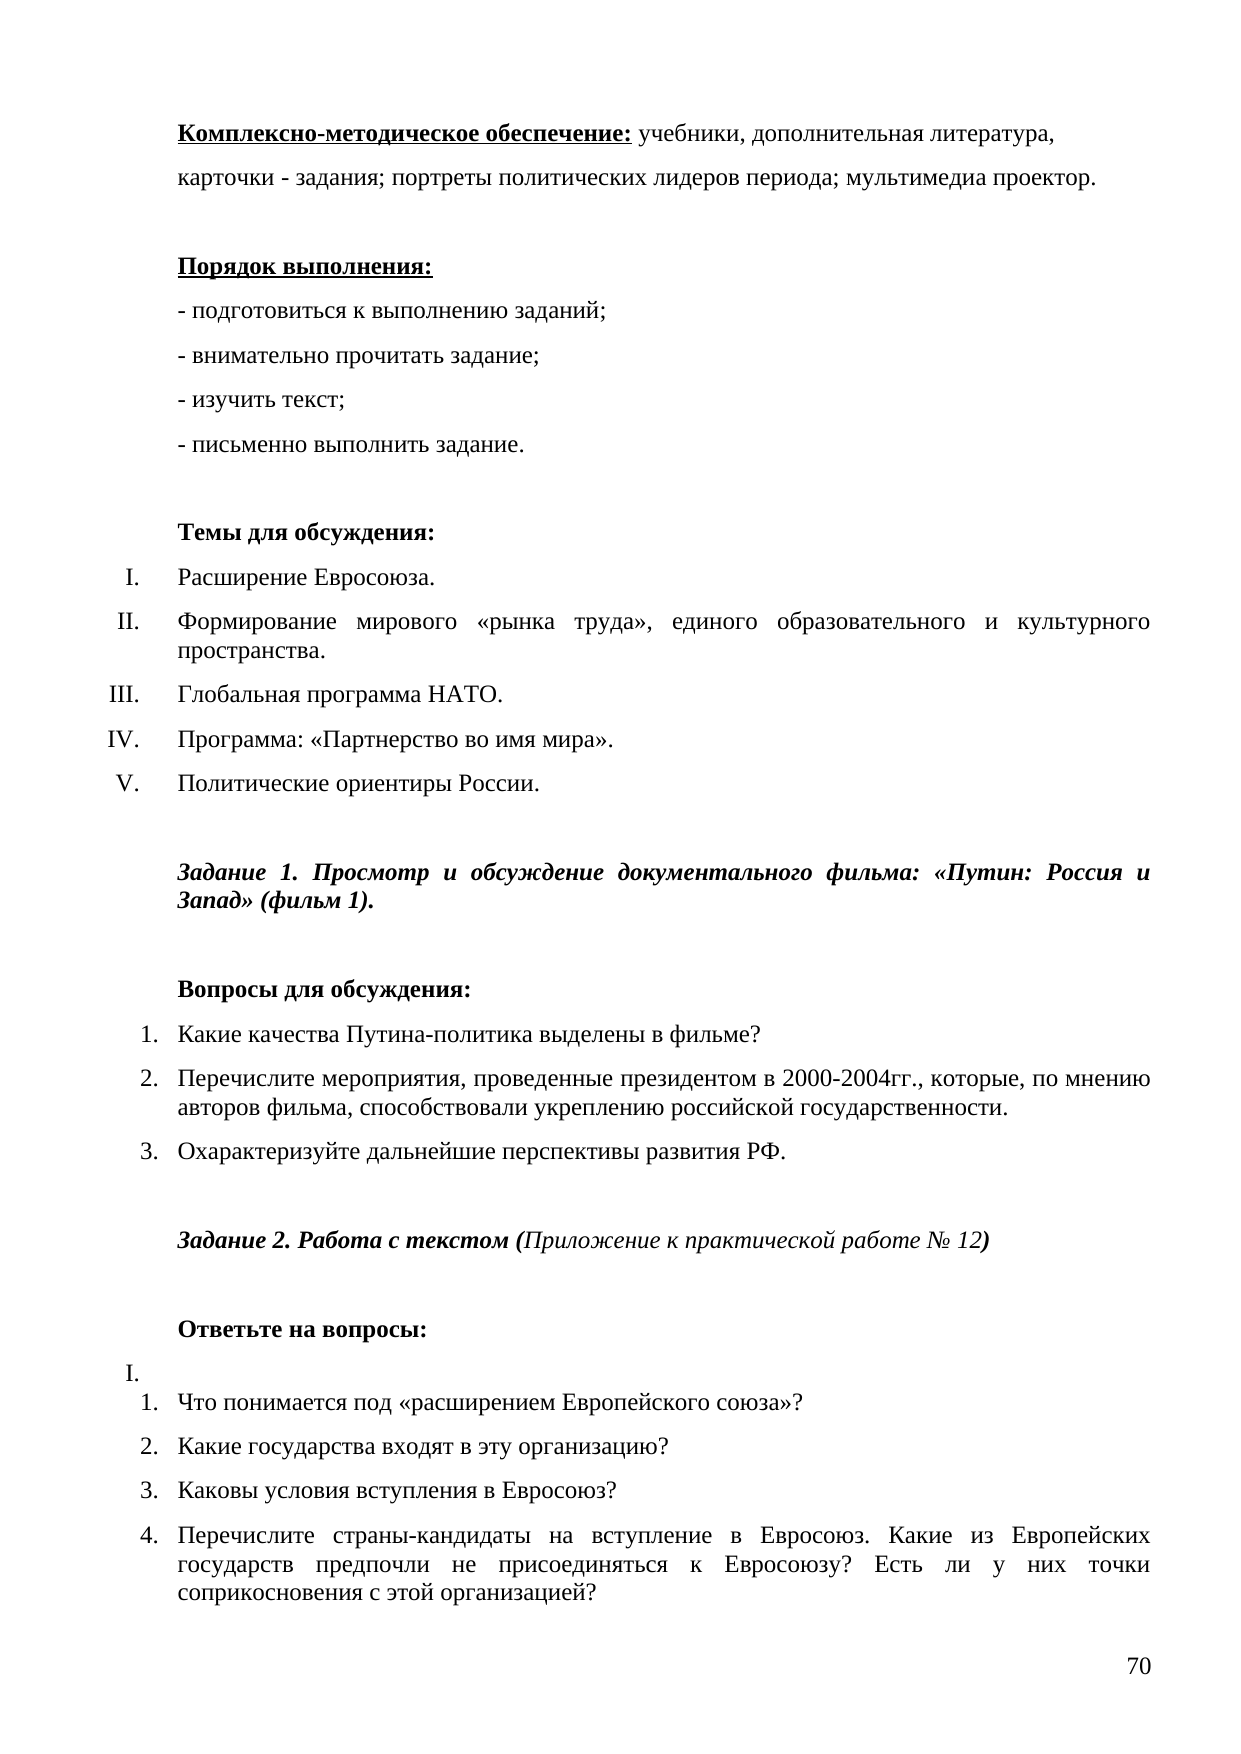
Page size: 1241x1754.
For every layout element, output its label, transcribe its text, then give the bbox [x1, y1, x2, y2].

text Темы для обсуждения: [177, 517, 1152, 546]
text Ответьте на вопросы: [177, 1314, 1152, 1342]
text - внимательно прочитать задание; [177, 340, 1152, 369]
list Глобальная программа НАТО. [140, 679, 1152, 708]
text карточки - задания; портреты политических лидеров периода; мультимедиа проектор. [177, 162, 1152, 191]
list Охарактеризуйте дальнейшие перспективы развития РФ. [140, 1136, 1152, 1165]
list Какие качества Путина-политика выделены в фильме? [140, 1019, 1152, 1047]
text Вопросы для обсуждения: [177, 974, 1152, 1003]
text Порядок выполнения: [177, 251, 1152, 280]
text - изучить текст; [177, 384, 1152, 413]
text - письменно выполнить задание. [177, 429, 1152, 457]
text Задание 2. Работа с текстом (Приложение к практической работе № 12) [177, 1225, 1152, 1254]
list Перечислите страны-кандидаты на вступление в Евросоюз. Какие из Европейских государств предпочли не присоединяться к Евросоюзу? Есть ли у них точки соприкосновения с этой организацией? [140, 1520, 1152, 1606]
list Формирование мирового «рынка труда», единого образовательного и культурного пространства. [140, 606, 1152, 664]
list Что понимается под «расширением Европейского союза»? [140, 1387, 1152, 1416]
text Комплексно-методическое обеспечение: учебники, дополнительная литература, [177, 118, 1152, 147]
text - подготовиться к выполнению заданий; [177, 296, 1152, 324]
list Перечислите мероприятия, проведенные президентом в 2000-2004гг., которые, по мнению авторов фильма, способствовали укреплению российской государственности. [140, 1063, 1152, 1121]
text Задание 1. Просмотр и обсуждение документального фильма: «Путин: Россия и Запад» (фильм 1). [177, 857, 1152, 914]
list Программа: «Партнерство во имя мира». [140, 724, 1152, 752]
list Каковы условия вступления в Евросоюз? [140, 1476, 1152, 1504]
list Политические ориентиры России. [140, 768, 1152, 797]
list Какие государства входят в эту организацию? [140, 1431, 1152, 1460]
list Расширение Евросоюза. [140, 562, 1152, 591]
